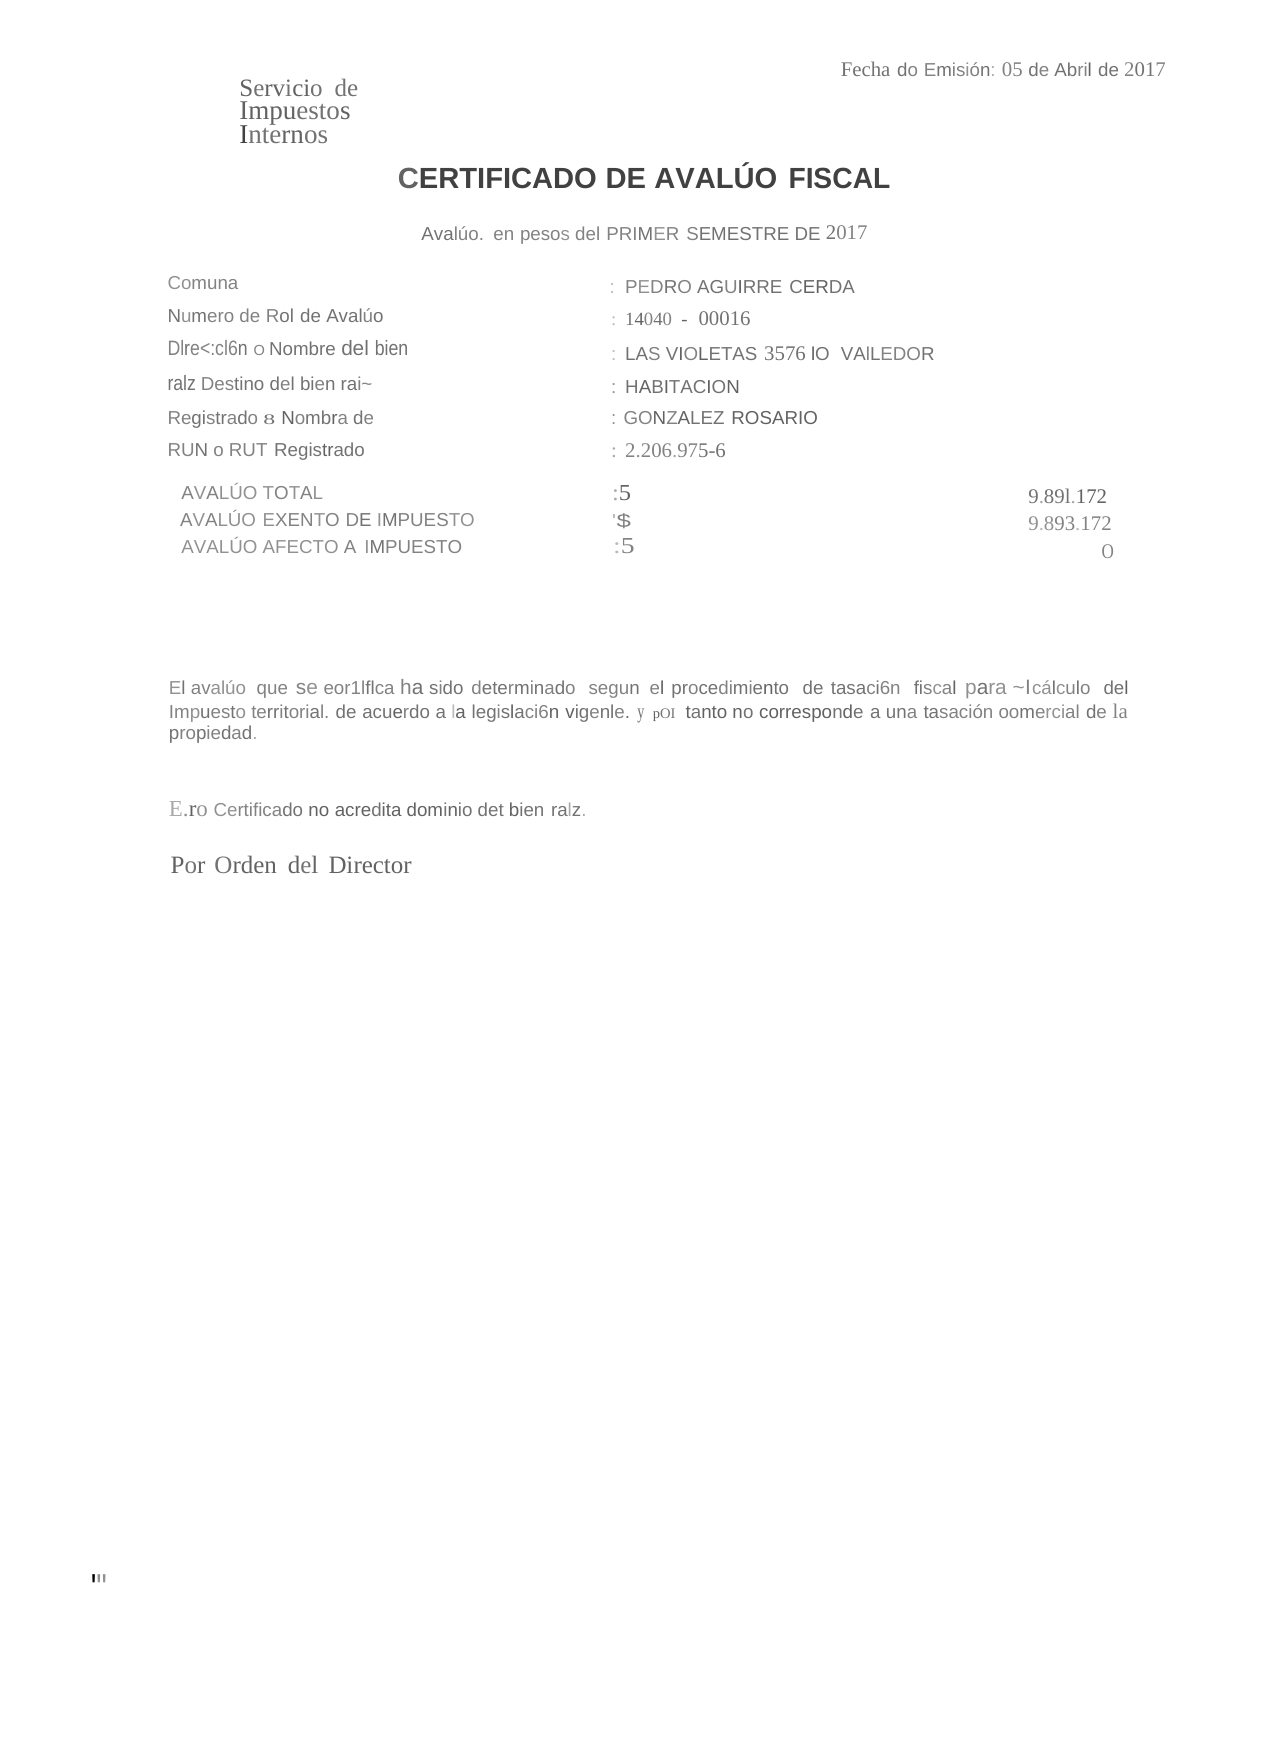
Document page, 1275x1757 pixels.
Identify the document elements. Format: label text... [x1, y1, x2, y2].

text 9.893.172 [1028, 511, 1175, 535]
text : PEDRO AGUIRRE CERDA [609, 275, 1175, 297]
text '" [91, 1565, 1175, 1608]
text : GONZALEZ ROSARIO [611, 407, 1175, 428]
text : LAS VIOLETAS 3576 lO VAlLEDOR [611, 341, 1175, 365]
text AVALÚO TOTAL :5 [181, 479, 635, 505]
text CERTIFICADO DE AVALÚO FISCAL [394, 161, 894, 194]
text : HABITACION [611, 376, 1175, 397]
text Fecha do Emisión: 05 de Abril de 2017 [841, 57, 1175, 81]
text E.ro Certificado no acredita dominio det bien ralz. [169, 795, 587, 821]
text Comuna [167, 272, 438, 293]
text Servicio de Impuestos Internos [239, 79, 358, 149]
text Avalúo. en pesos del PRIMER SEMESTRE DE 2017 [418, 220, 870, 243]
text RUN o RUT Registrado [167, 439, 438, 461]
text El avalúo que se eor1lflca ha sido determinado segun el procedimiento de tasaci6n fiscal para ~Icálculo del Impuesto territorial. de acuerdo a la legislaci6n vigenle. y pOI tanto no corresponde a una tasación oomercial de la propiedad. [169, 676, 1129, 744]
text AVALÚO EXENTO DE IMPUESTO '$ AVALÚO AFECTO A IMPUESTO :5 [180, 508, 636, 559]
text Por Orden del Director [170, 851, 415, 878]
text Numero de Rol de Avalúo Dlre<:cl6n O Nombre del bien ralz Destino del bien rai~ [167, 304, 441, 394]
text Registrado 8 Nombra de [167, 406, 438, 428]
text O [1098, 539, 1117, 562]
text : 2.206.975-6 [611, 438, 1175, 461]
text 9.89l.172 [1028, 484, 1175, 508]
text : 14040 - 00016 [611, 306, 1175, 330]
